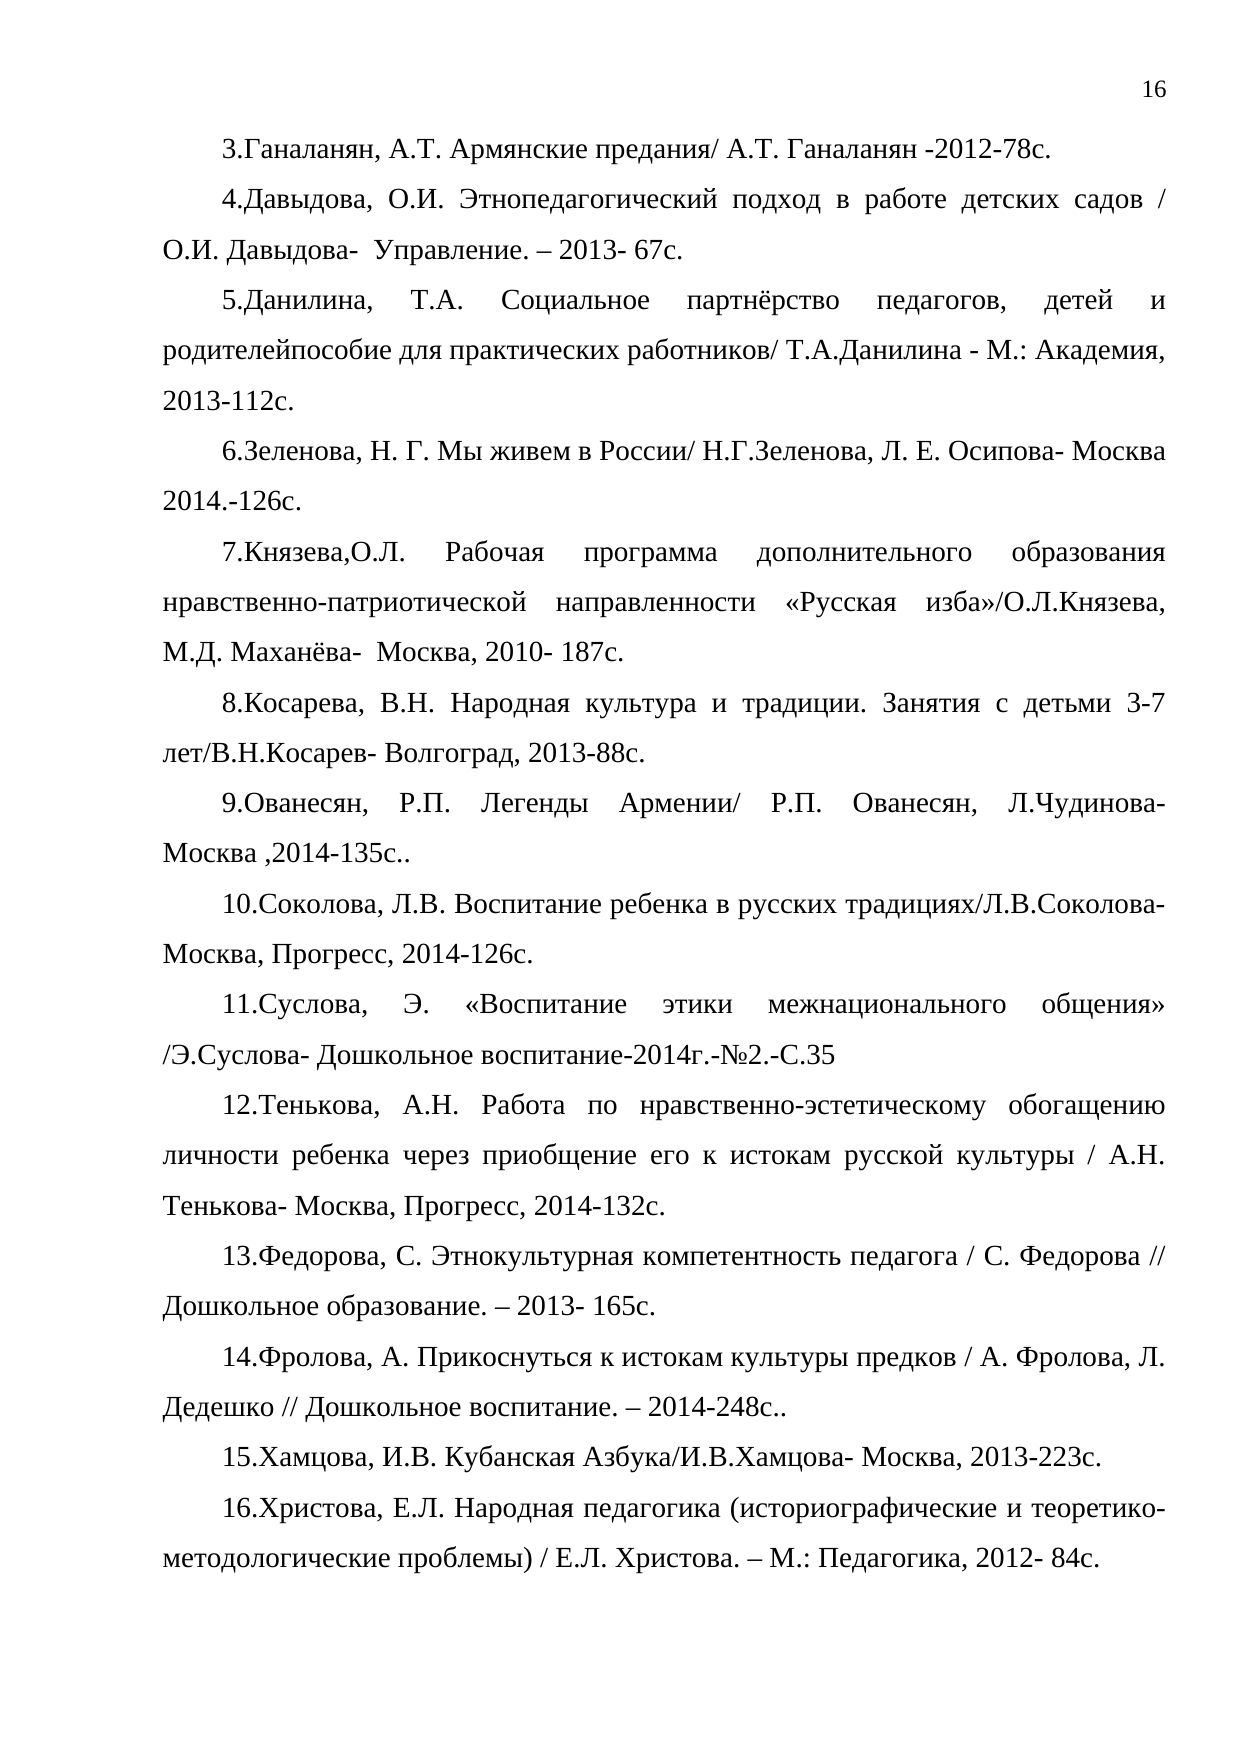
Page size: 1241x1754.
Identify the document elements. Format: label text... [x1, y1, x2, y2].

text 15.Хамцова, И.В. Кубанская Азбука/И.В.Хамцова- Москва, 2013-223с. [162, 1439, 1166, 1473]
text 6.Зеленова, Н. Г. Мы живем в России/ Н.Г.Зеленова, Л. Е. Осипова- Москва 2014.-126с. [162, 433, 1166, 517]
text 3.Ганаланян, А.Т. Армянские предания/ А.Т. Ганаланян -2012-78с. [162, 131, 1166, 165]
text 10.Соколова, Л.В. Воспитание ребенка в русских традициях/Л.В.Соколова- Москва, Прогресс, 2014-126с. [162, 886, 1166, 970]
text 8.Косарева, В.Н. Народная культура и традиции. Занятия с детьми 3-7 лет/В.Н.Косарев- Волгоград, 2013-88с. [162, 685, 1166, 768]
text 16.Христова, Е.Л. Народная педагогика (историографические и теоретико-методологические проблемы) / Е.Л. Христова. – М.: Педагогика, 2012- 84с. [162, 1490, 1166, 1573]
text 12.Тенькова, А.Н. Работа по нравственно-эстетическому обогащению личности ребенка через приобщение его к истокам русской культуры / А.Н. Тенькова- Москва, Прогресс, 2014-132с. [162, 1087, 1166, 1221]
text 13.Федорова, С. Этнокультурная компетентность педагога / С. Федорова // Дошкольное образование. – 2013- 165с. [162, 1238, 1166, 1322]
text 11.Суслова, Э. «Воспитание этики межнационального общения» /Э.Суслова- Дошкольное воспитание-2014г.-№2.-С.35 [162, 987, 1166, 1070]
text 5.Данилина, Т.А. Социальное партнёрство педагогов, детей и родителейпособие для практических работников/ Т.А.Данилина - М.: Академия, 2013-112с. [162, 282, 1166, 416]
text 14.Фролова, А. Прикоснуться к истокам культуры предков / А. Фролова, Л. Дедешко // Дошкольное воспитание. – 2014-248с.. [162, 1339, 1166, 1423]
text 4.Давыдова, О.И. Этнопедагогический подход в работе детских садов / О.И. Давыдова- Управление. – 2013- 67с. [162, 182, 1166, 265]
text 9.Ованесян, Р.П. Легенды Армении/ Р.П. Ованесян, Л.Чудинова- Москва ,2014-135с.. [162, 785, 1166, 869]
text 7.Князева,О.Л. Рабочая программа дополнительного образования нравственно-патриотической направленности «Русская изба»/О.Л.Князева, М.Д. Маханёва- Москва, 2010- 187с. [162, 534, 1166, 668]
